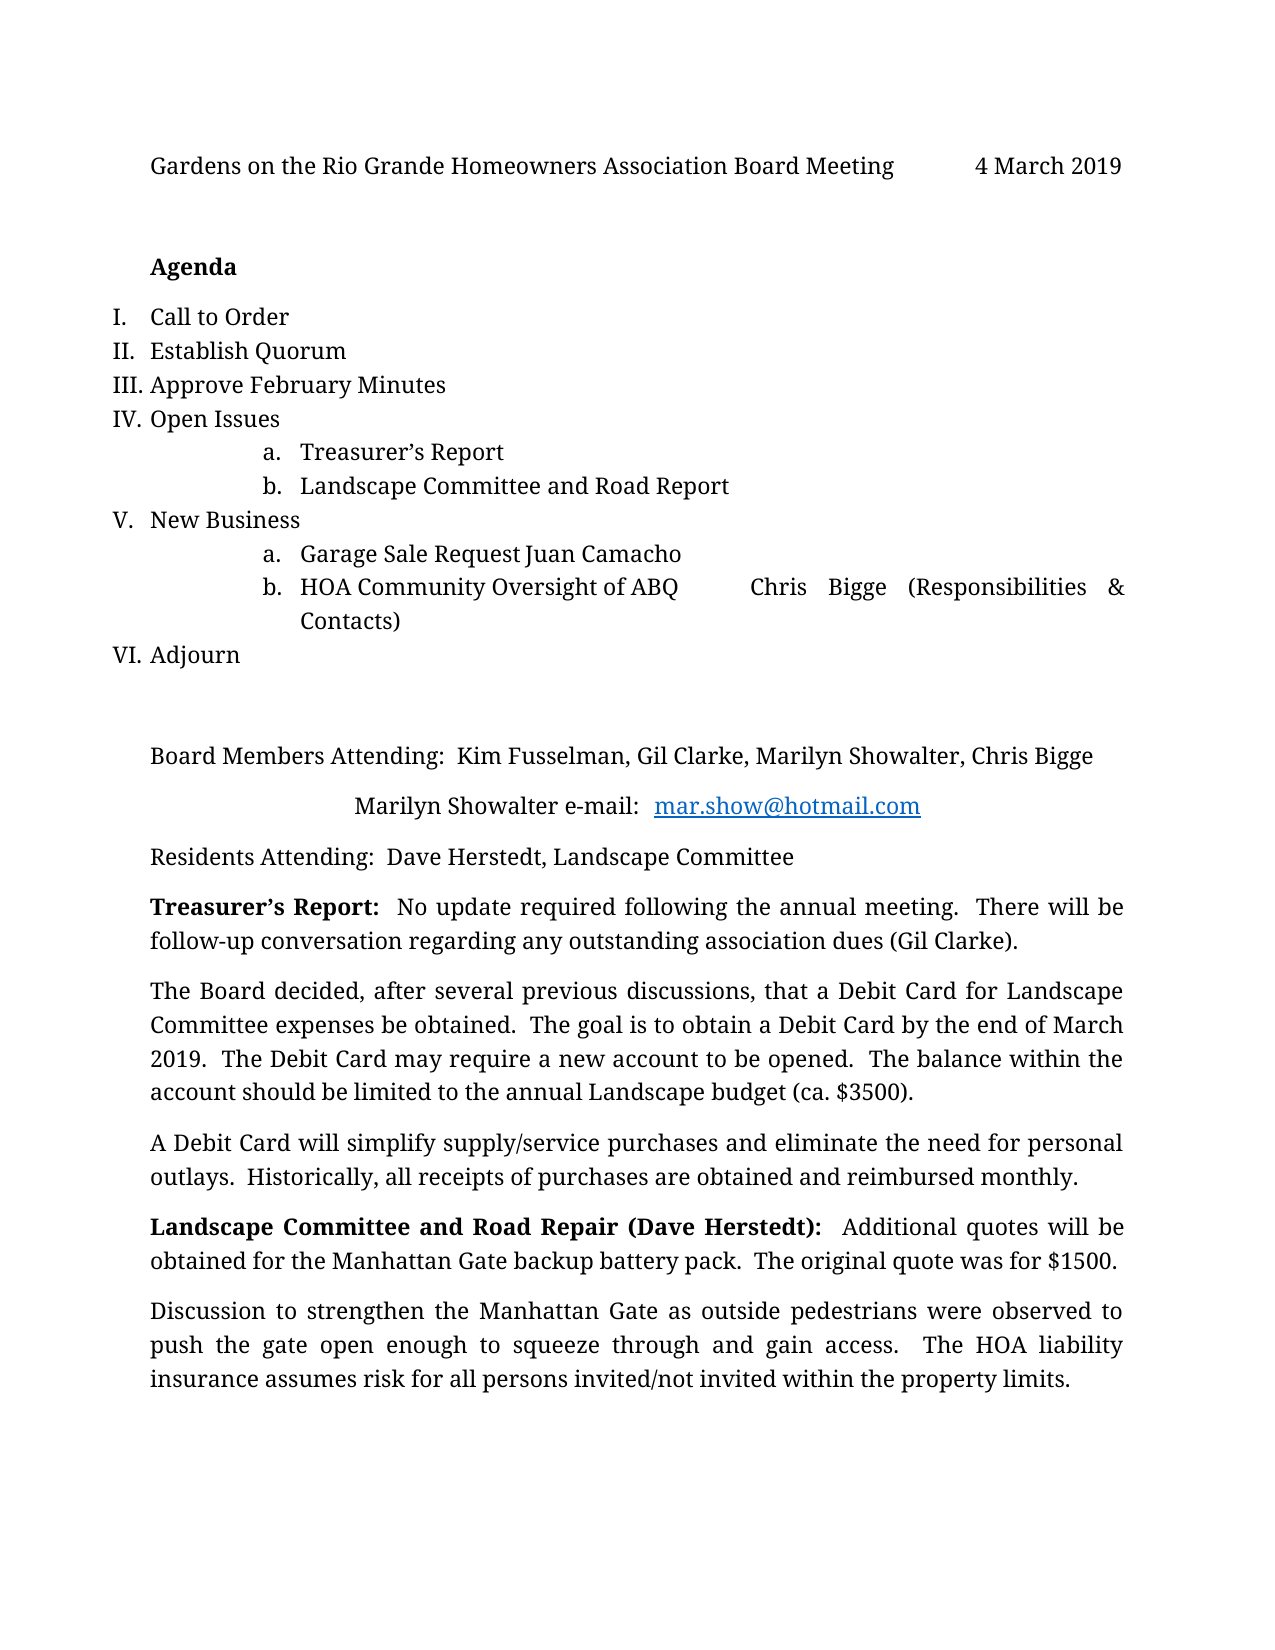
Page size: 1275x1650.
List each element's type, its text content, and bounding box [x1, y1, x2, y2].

list New Business [112, 504, 1125, 535]
list Call to Order [112, 301, 1125, 332]
list Garage Sale Request Juan Camacho [262, 537, 1125, 569]
list HOA Community Oversight of ABQ Chris Bigge (Responsibilities & Contacts) [262, 571, 1125, 636]
text A Debit Card will simplify supply/service purchases and eliminate the need for personal outlays. Historically, all receipts of purchases are obtained and reimbursed monthly. [150, 1127, 1125, 1192]
text Marilyn Showalter e-mail: mar.show@hotmail.com [150, 790, 1125, 821]
list Establish Quorum [112, 335, 1125, 366]
text The Board decided, after several previous discussions, that a Debit Card for Landscape Committee expenses be obtained. The goal is to obtain a Debit Card by the end of March 2019. The Debit Card may require a new account to be opened. The balance within the account should be limited to the annual Landscape budget (ca. $3500). [150, 975, 1125, 1107]
list Treasurer’s Report [187, 436, 1125, 467]
text Gardens on the Rio Grande Homeowners Association Board Meeting 4 March 2019 [150, 150, 1125, 181]
text Treasurer’s Report: No update required following the annual meeting. There will be follow-up conversation regarding any outstanding association dues (Gil Clarke). [150, 891, 1125, 956]
text Residents Attending: Dave Herstedt, Landscape Committee [150, 840, 1125, 872]
text Agenda [150, 251, 1125, 282]
list Landscape Committee and Road Report [187, 470, 1125, 501]
list Approve February Minutes [112, 369, 1125, 400]
text Discussion to strengthen the Manhattan Gate as outside pedestrians were observed to push the gate open enough to squeeze through and gain access. The HOA liability insurance assumes risk for all persons invited/not invited within the property limits. [150, 1295, 1125, 1394]
list Open Issues [112, 402, 1125, 434]
text Landscape Committee and Road Repair (Dave Herstedt): Additional quotes will be obtained for the Manhattan Gate backup battery pack. The original quote was for $1500. [150, 1211, 1125, 1276]
text Board Members Attending: Kim Fusselman, Gil Clarke, Marilyn Showalter, Chris Bigge [150, 739, 1125, 771]
list Adjourn [112, 639, 1125, 670]
